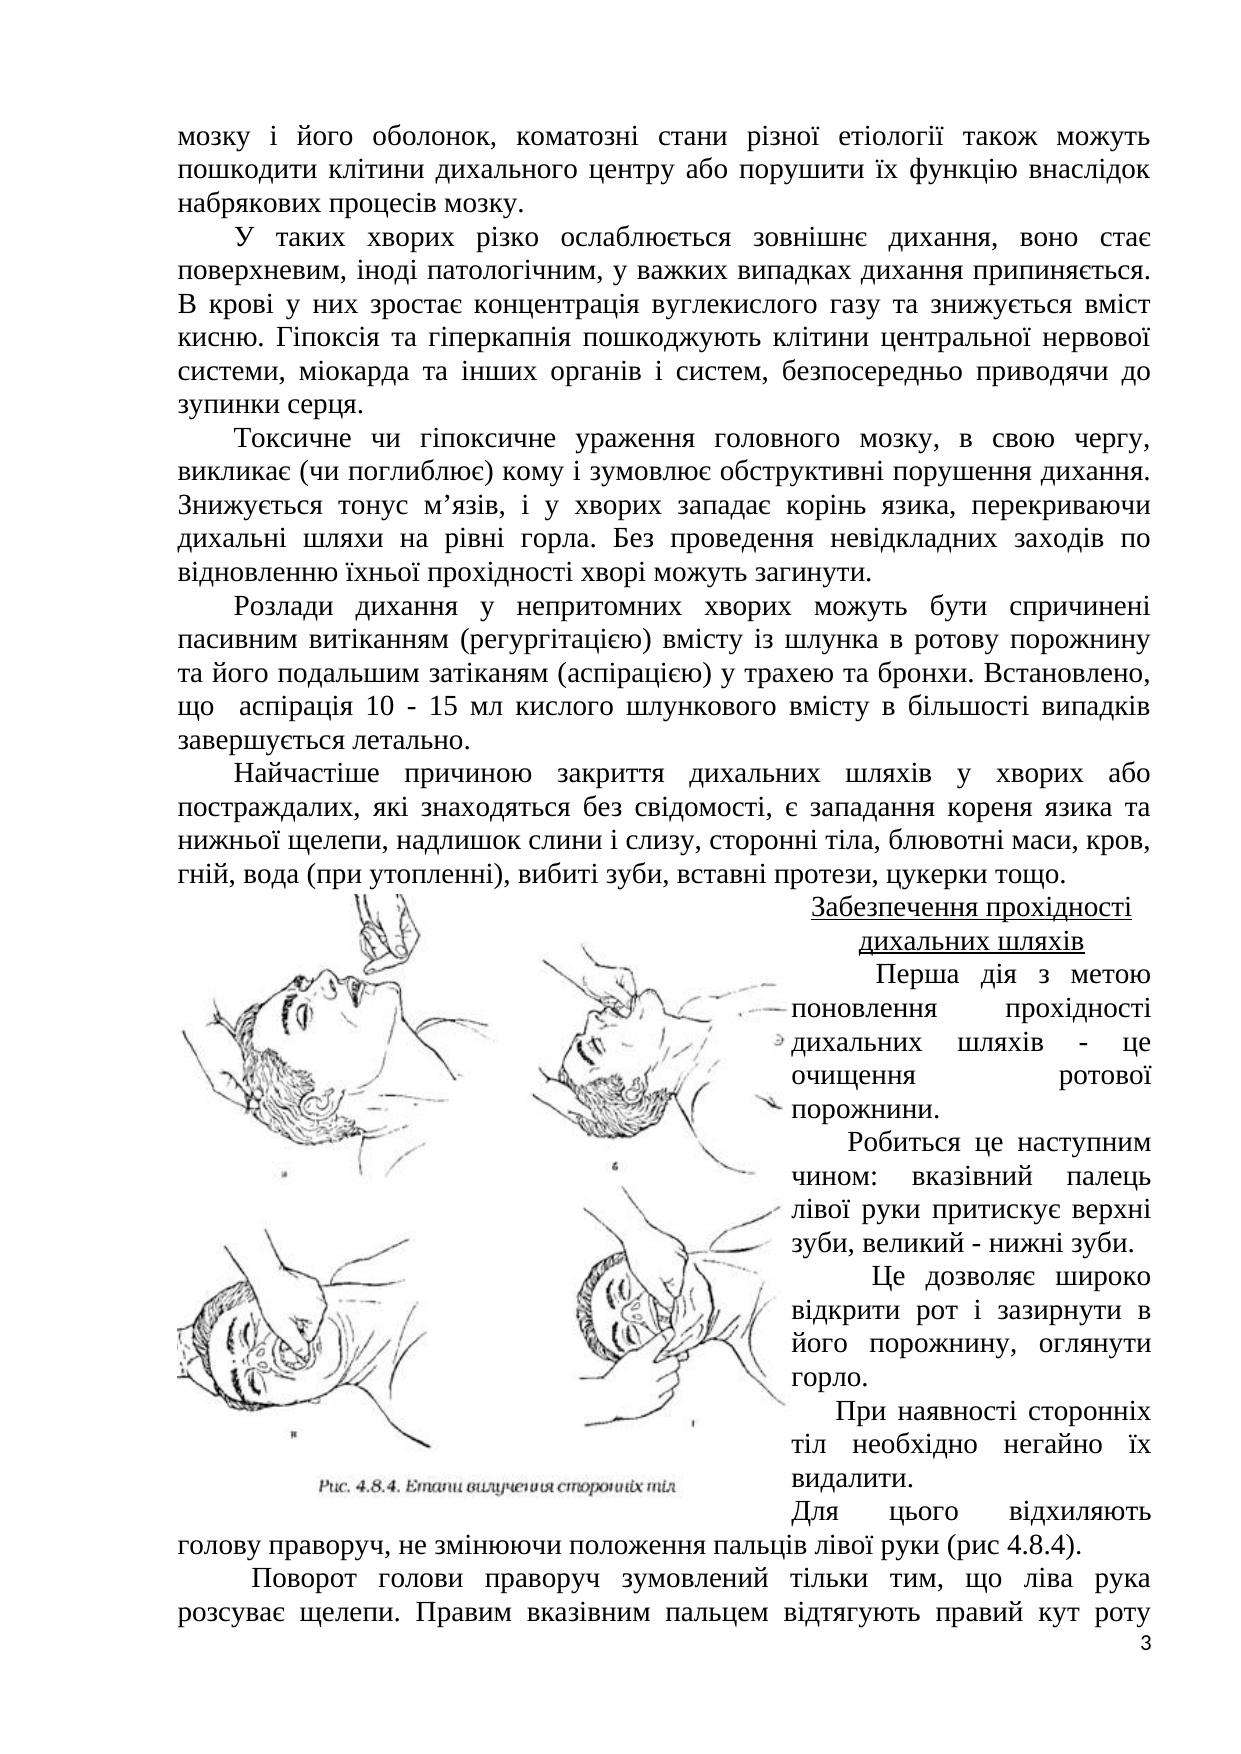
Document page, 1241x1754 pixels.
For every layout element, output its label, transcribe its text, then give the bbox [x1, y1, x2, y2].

text При наявності сторонніх тіл необхідно негайно їх видалити. [177, 1393, 1152, 1493]
text Розлади дихання у непритомних хворих можуть бути спричинені пасивним витіканням (регургітацією) вмісту із шлунка в ротову порожнину та його подальшим затіканям (аспірацією) у трахею та бронхи. Встановлено, що аспірація 10 - 15 мл кислого шлункового вмісту в більшості випадків завершується летально. [177, 588, 1152, 755]
text Робиться це наступним чином: вказівний палець лівої руки притискує верхні зуби, великий - нижні зуби. [177, 1124, 1152, 1258]
text Перша дія з метою поновлення прохідності дихальних шляхів - це очищення ротової порожнини. [177, 957, 1152, 1124]
text Найчастіше причиною закриття дихальних шляхів у хворих або постраждалих, які знаходяться без свідомості, є западання кореня язика та нижньої щелепи, надлишок слини і слизу, сторонні тіла, блювотні маси, кров, гній, вода (при утопленні), вибиті зуби, вставні протези, цукерки тощо. [177, 755, 1152, 889]
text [177, 1560, 1152, 1627]
text Токсичне чи гіпоксичне ураження головного мозку, в свою чергу, викликає (чи поглиблює) кому і зумовлює обструктивні порушення дихання. Знижується тонус м’язів, і у хворих западає корінь язика, перекриваючи дихальні шляхи на рівні горла. Без проведення невідкладних заходів по відновленню їхньої прохідності хворі можуть загинути. [177, 420, 1152, 588]
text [177, 118, 1152, 219]
text Для цього відхиляють голову праворуч, не змінюючи положення пальців лівої руки (рис 4.8.4). [177, 1493, 1152, 1560]
text Забезпечення прохідності дихальних шляхів [177, 889, 1152, 957]
text У таких хворих різко ослаблюється зовнішнє дихання, воно стає поверхневим, іноді патологічним, у важких випадках дихання припиняється. В крові у них зростає концентрація вуглекислого газу та знижується вміст кисню. Гіпоксія та гіперкапнія пошкоджують клітини центральної нервової системи, міокарда та інших органів і систем, безпосередньо приводячи до зупинки серця. [177, 219, 1152, 420]
text Це дозволяє широко відкрити рот і зазирнути в його порожнину, оглянути горло. [177, 1258, 1152, 1393]
